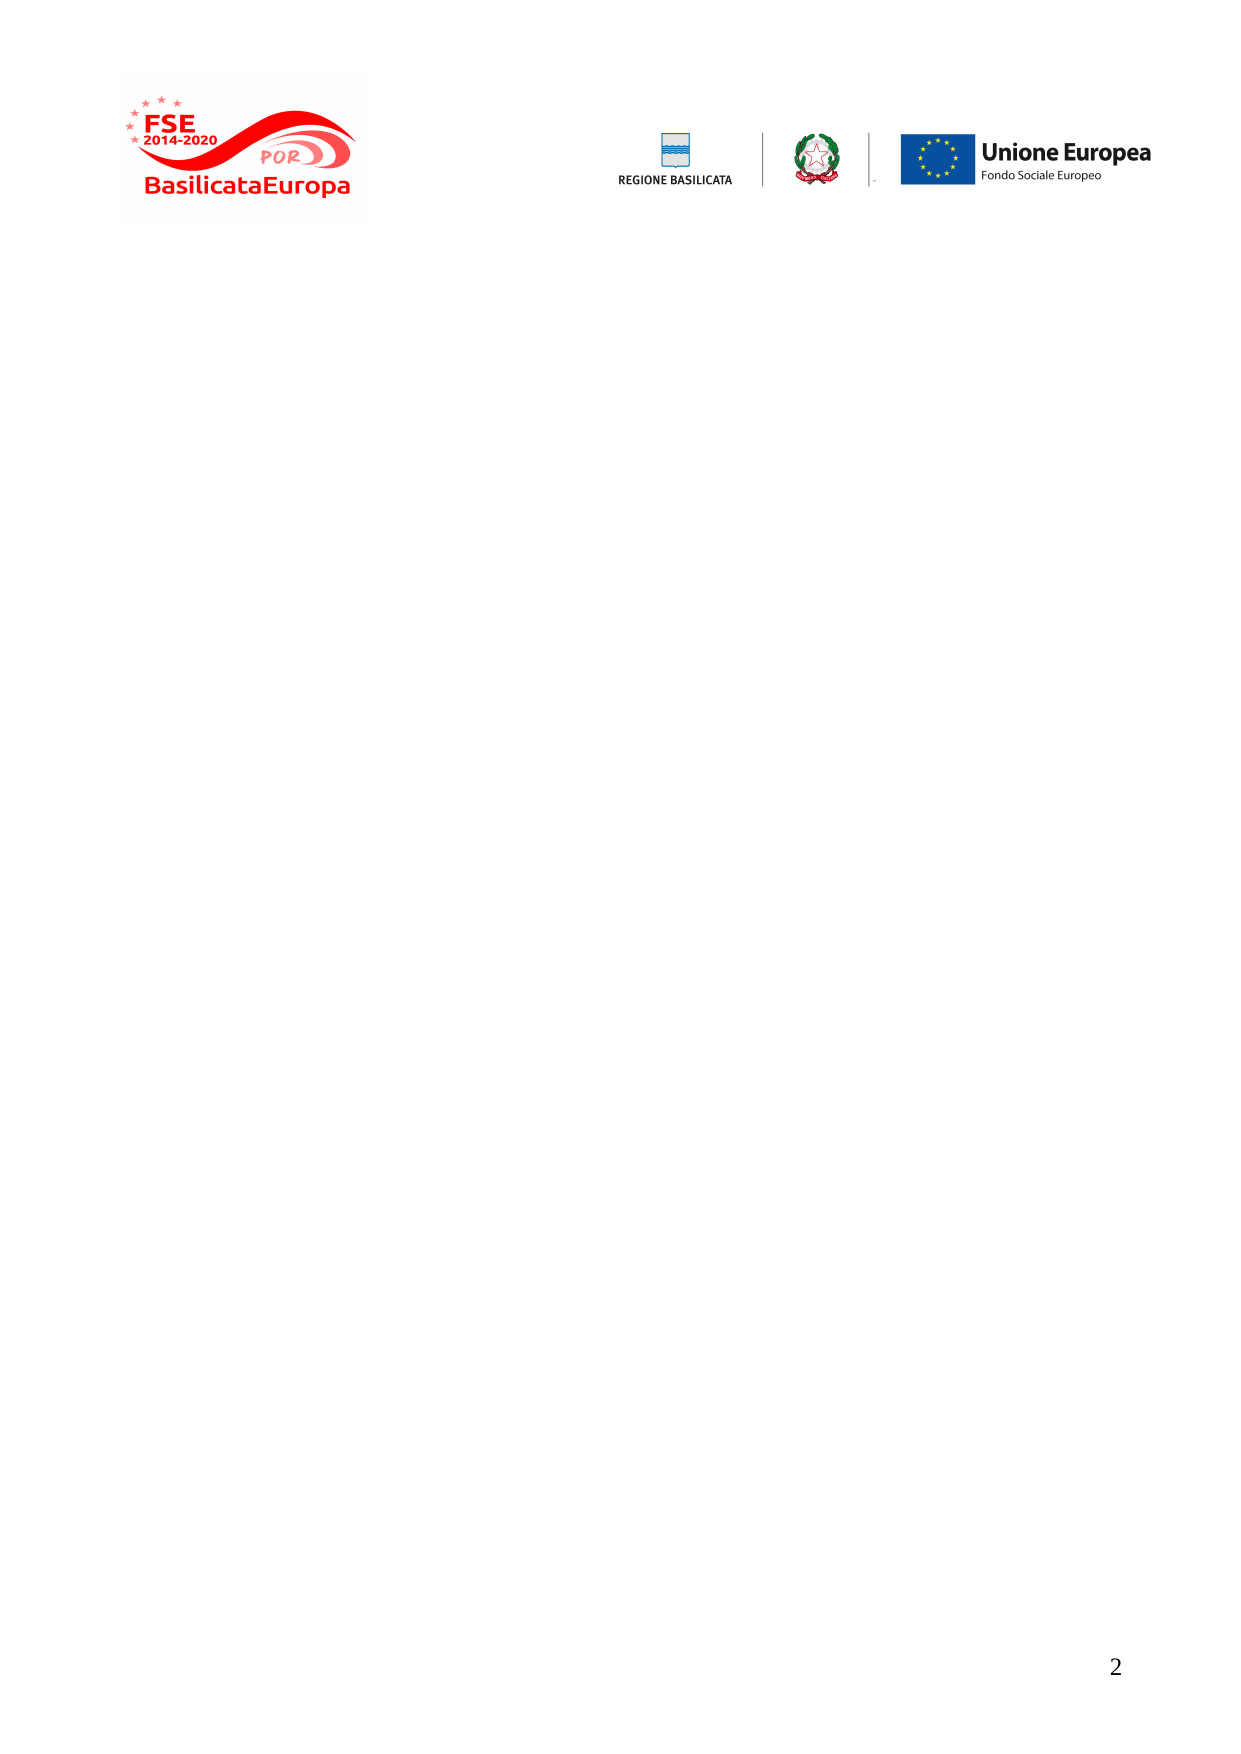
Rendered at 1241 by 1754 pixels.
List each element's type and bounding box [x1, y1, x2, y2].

picture [118, 73, 368, 222]
picture [615, 128, 1151, 188]
